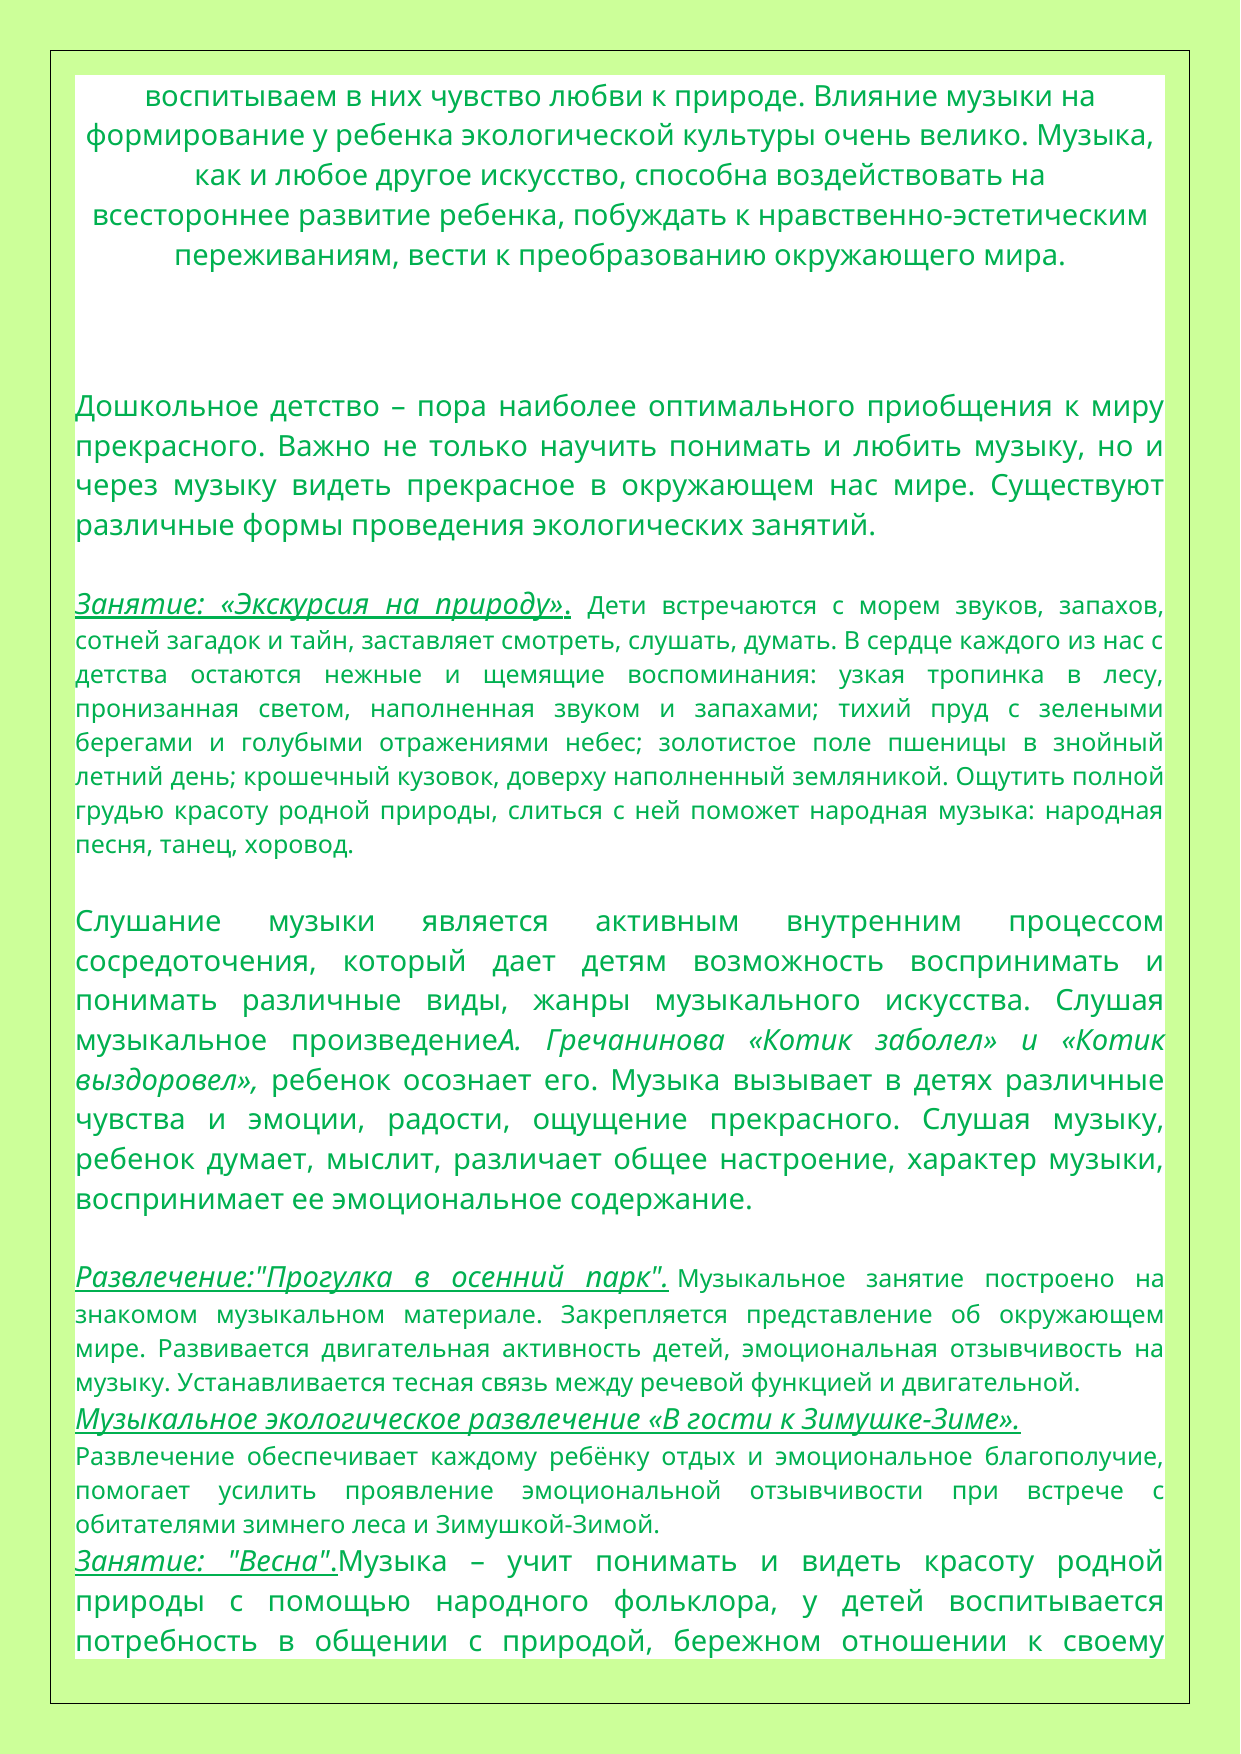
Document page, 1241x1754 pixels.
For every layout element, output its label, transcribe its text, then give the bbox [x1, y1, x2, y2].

text Музыкальное экологическое развлечение «В гости к Зимушке-Зиме». [75, 1398, 1165, 1438]
text Занятие: «Экскурсия на природу». Дети встречаются с морем звуков, запахов, сотней загадок и тайн, заставляет смотреть, слушать, думать. В сердце каждого из нас с детства остаются нежные и щемящие воспоминания: узкая тропинка в лесу, пронизанная светом, наполненная звуком и запахами; тихий пруд с зелеными берегами и голубыми отражениями небес; золотистое поле пшеницы в знойный летний день; крошечный кузовок, доверху наполненный земляникой. Ощутить полной грудью красоту родной природы, слиться с ней поможет народная музыка: народная песня, танец, хоровод. [75, 583, 1165, 861]
text Развлечение:"Прогулка в осенний парк". Музыкальное занятие построено на знакомом музыкальном материале. Закрепляется представление об окружающем мире. Развивается двигательная активность детей, эмоциональная отзывчивость на музыку. Устанавливается тесная связь между речевой функцией и двигательной. [75, 1257, 1165, 1398]
text Развлечение обеспечивает каждому ребёнку отдых и эмоциональное благополучие, помогает усилить проявление эмоциональной отзывчивости при встрече с обитателями зимнего леса и Зимушкой-Зимой. [75, 1438, 1165, 1540]
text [75, 1540, 1165, 1659]
text Слушание музыки является активным внутренним процессом сосредоточения, который дает детям возможность воспринимать и понимать различные виды, жанры музыкального искусства. Слушая музыкальное произведениеА. Гречанинова «Котик заболел» и «Котик выздоровел», ребенок осознает его. Музыка вызывает в детях различные чувства и эмоции, радости, ощущение прекрасного. Слушая музыку, ребенок думает, мыслит, различает общее настроение, характер музыки, воспринимает ее эмоциональное содержание. [75, 900, 1165, 1218]
text Дошкольное детство – пора наиболее оптимального приобщения к миру прекрасного. Важно не только научить понимать и любить музыку, но и через музыку видеть прекрасное в окружающем нас мире. Существуют различные формы проведения экологических занятий. [75, 385, 1165, 544]
